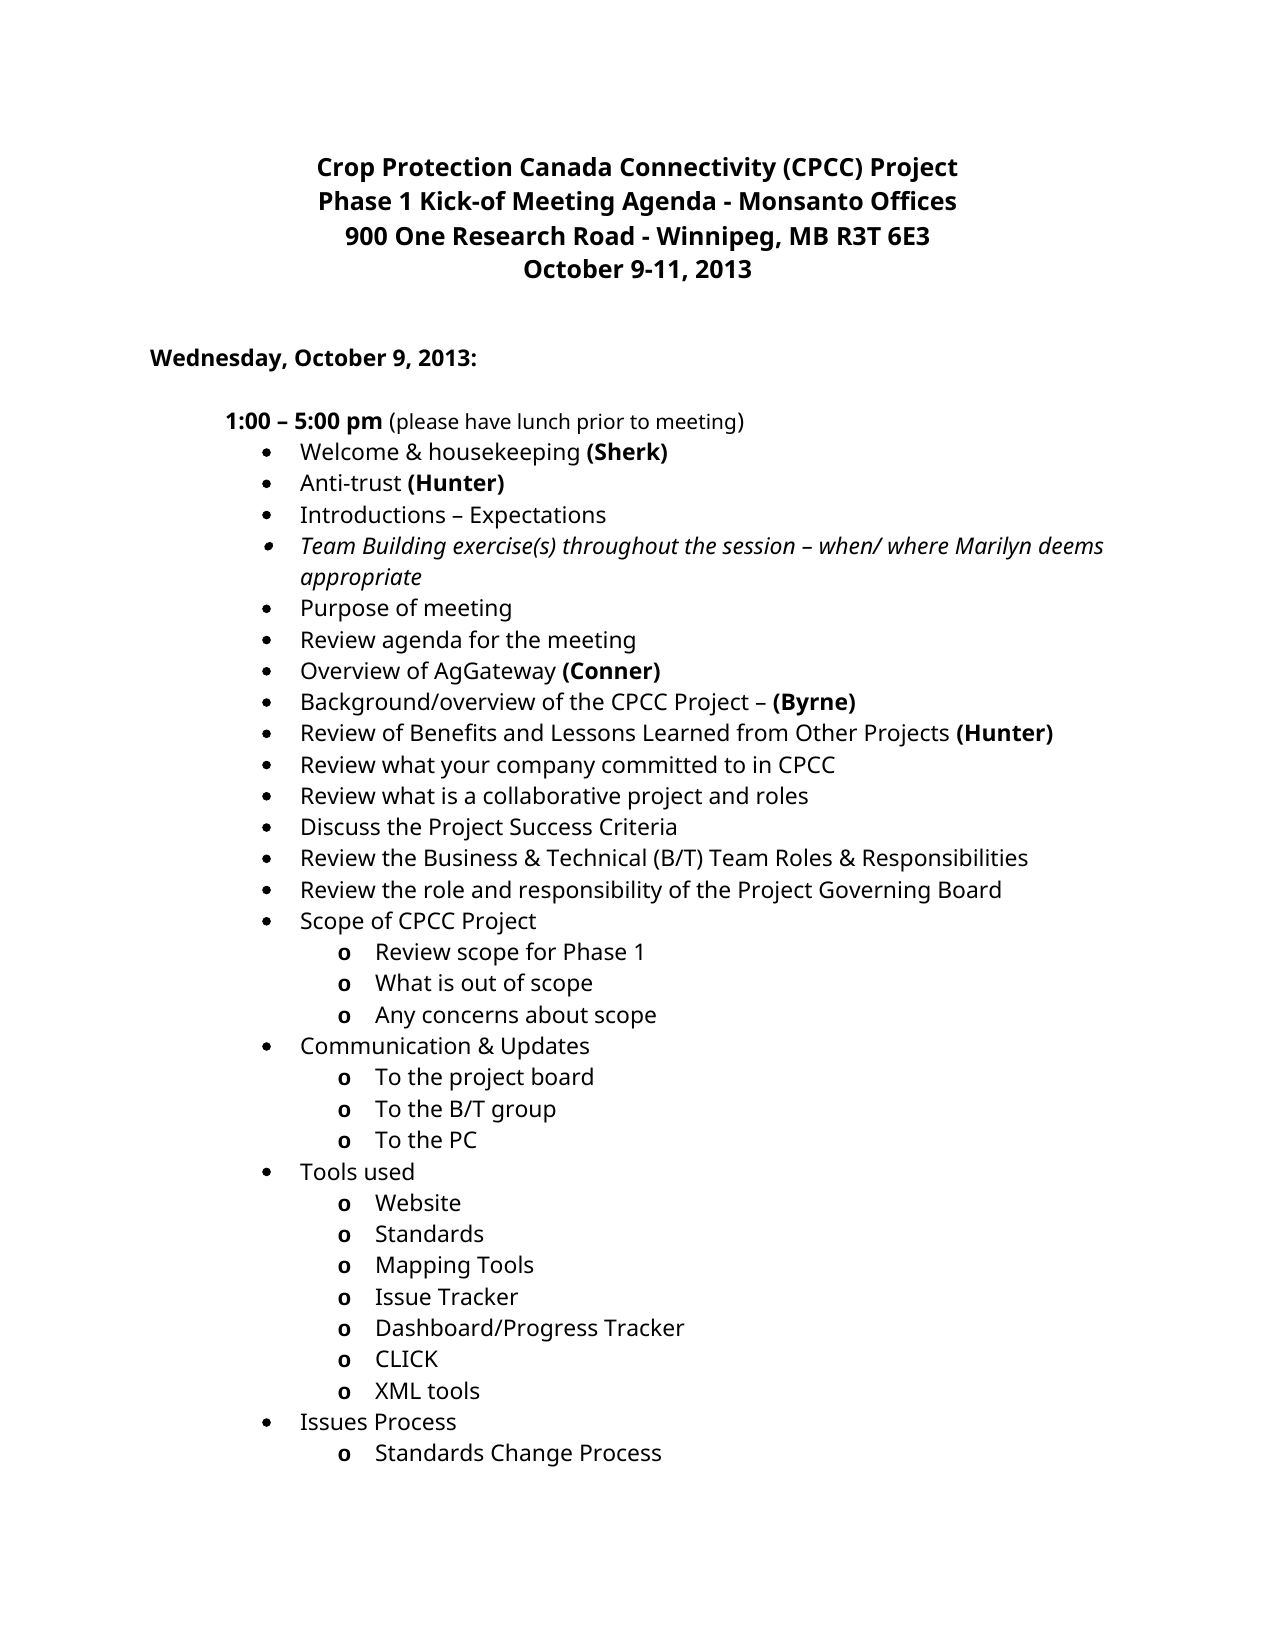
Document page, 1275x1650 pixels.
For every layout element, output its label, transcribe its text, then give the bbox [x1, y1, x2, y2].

list Welcome & housekeeping (Sherk) [262, 436, 1125, 467]
list Review what is a collaborative project and roles [262, 780, 1125, 811]
list Review scope for Phase 1 [337, 936, 1125, 967]
text October 9-11, 2013 [150, 252, 1125, 286]
list Introductions – Expectations [262, 498, 1125, 530]
list Issue Tracker [337, 1281, 1125, 1312]
list Website [337, 1187, 1125, 1218]
list Dashboard/Progress Tracker [337, 1312, 1125, 1343]
list Review the role and responsibility of the Project Governing Board [262, 873, 1125, 905]
list Review the Business & Technical (B/T) Team Roles & Responsibilities [262, 842, 1125, 873]
list Discuss the Project Success Criteria [262, 811, 1125, 842]
list Review agenda for the meeting [262, 623, 1125, 655]
text 1:00 – 5:00 pm (please have lunch prior to meeting) [225, 405, 1125, 436]
list Standards [337, 1218, 1125, 1249]
list Standards Change Process [337, 1437, 1125, 1469]
text Phase 1 Kick-of Meeting Agenda - Monsanto Offices [150, 184, 1125, 218]
list Overview of AgGateway (Conner) [262, 655, 1125, 686]
text Wednesday, October 9, 2013: [150, 342, 1125, 373]
list Review what your company committed to in CPCC [262, 748, 1125, 780]
list To the B/T group [337, 1093, 1125, 1124]
text 900 One Research Road - Winnipeg, MB R3T 6E3 [150, 218, 1125, 252]
list Review of Benefits and Lessons Learned from Other Projects (Hunter) [262, 717, 1125, 748]
list Anti-trust (Hunter) [262, 467, 1125, 498]
list To the PC [337, 1124, 1125, 1155]
list Purpose of meeting [262, 592, 1125, 623]
text Crop Protection Canada Connectivity (CPCC) Project [150, 150, 1125, 184]
list To the project board [337, 1061, 1125, 1093]
list Communication & Updates [262, 1030, 1125, 1061]
list Team Building exercise(s) throughout the session – when/ where Marilyn deems appropriate [262, 530, 1125, 592]
list Issues Process [262, 1406, 1125, 1437]
list CLICK [337, 1343, 1125, 1375]
list Any concerns about scope [337, 999, 1125, 1030]
list XML tools [337, 1375, 1125, 1406]
list What is out of scope [337, 967, 1125, 999]
list Background/overview of the CPCC Project – (Byrne) [262, 686, 1125, 717]
list Tools used [262, 1155, 1125, 1187]
list Mapping Tools [337, 1249, 1125, 1281]
list Scope of CPCC Project [262, 905, 1125, 936]
